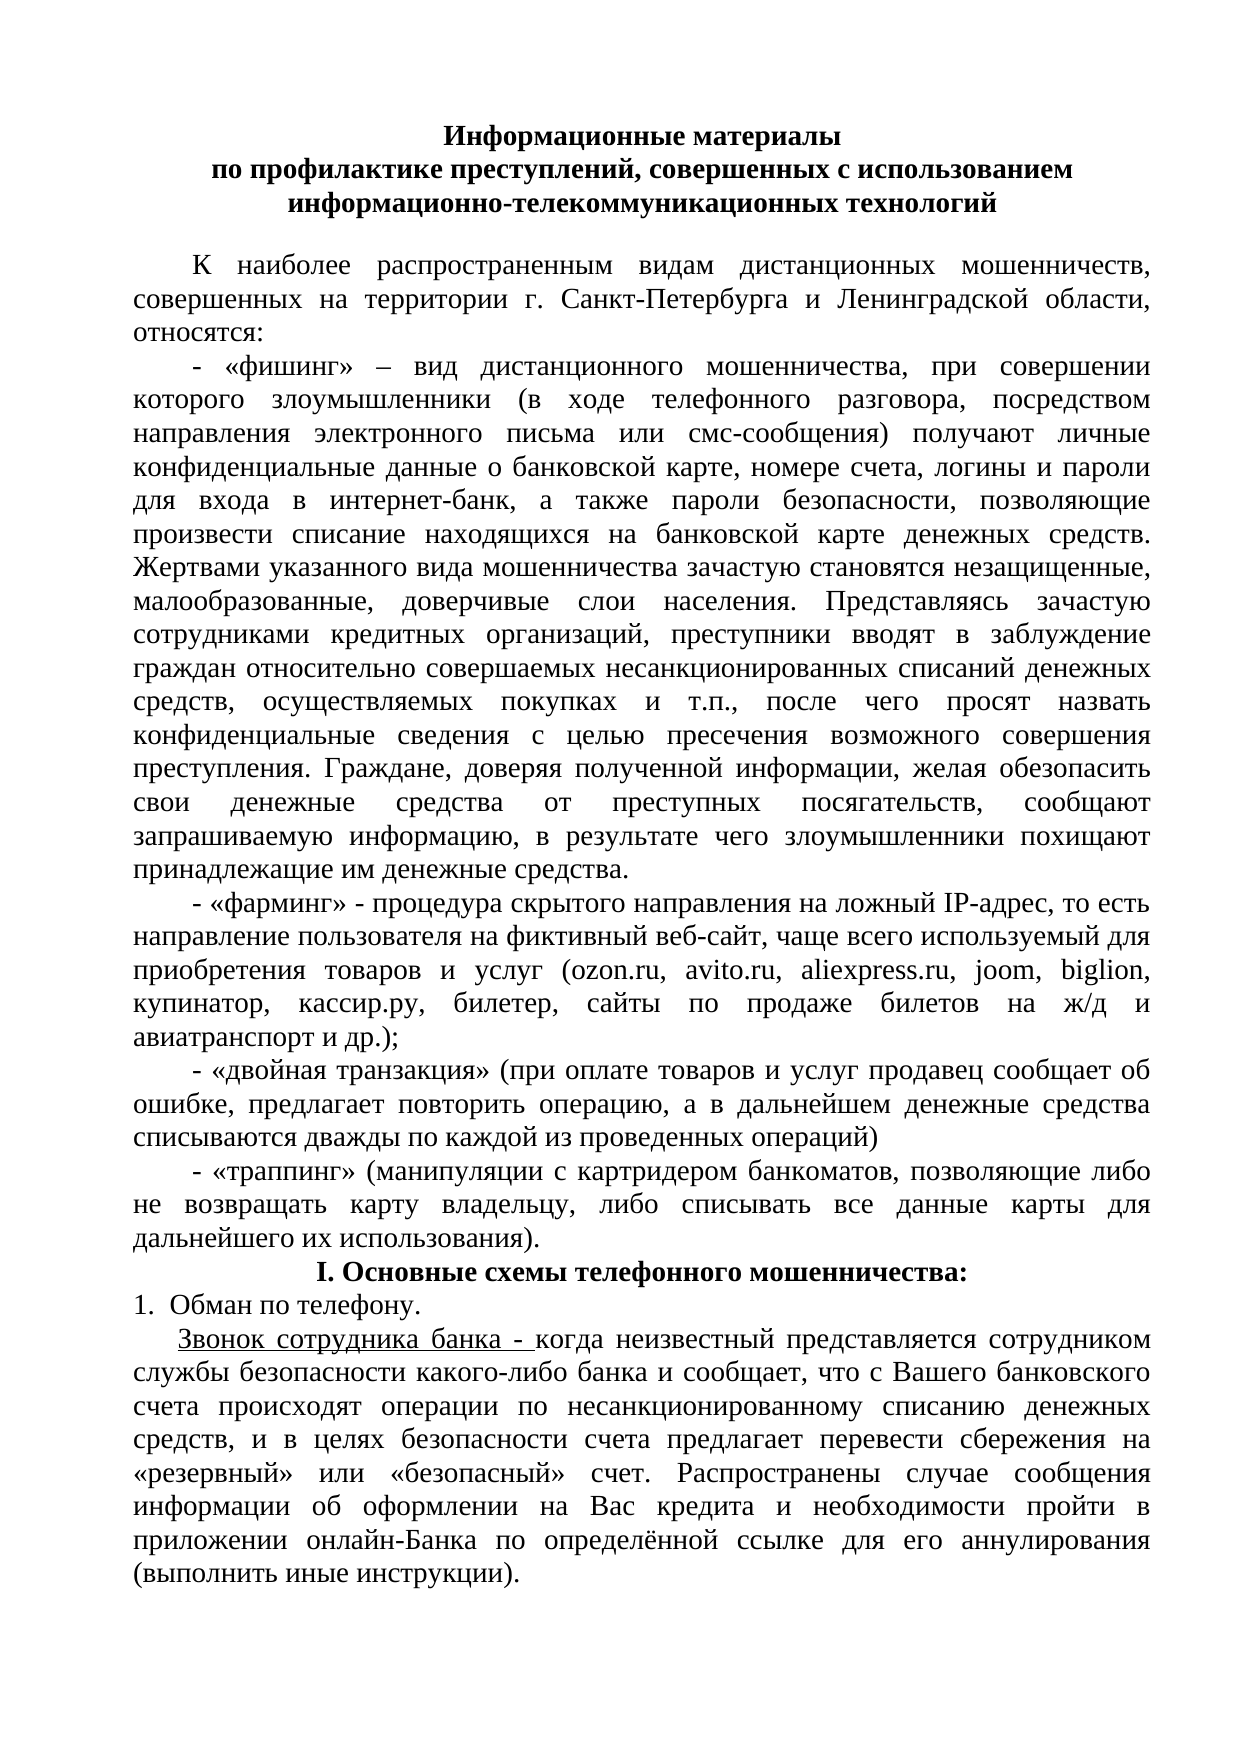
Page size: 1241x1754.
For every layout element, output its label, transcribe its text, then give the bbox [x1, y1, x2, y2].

text Информационные материалы [133, 118, 1152, 152]
text I. Основные схемы телефонного мошенничества: [133, 1254, 1152, 1287]
text 1. Обман по телефону. [133, 1287, 1152, 1321]
text - «фарминг» - процедура скрытого направления на ложный IP-адрес, то есть направление пользователя на фиктивный веб-сайт, чаще всего используемый для приобретения товаров и услуг (ozon.ru, avito.ru, aliexpress.ru, joom, biglion, купинатор, кассир.ру, билетер, сайты по продаже билетов на ж/д и авиатранспорт и др.); [133, 885, 1152, 1052]
text - «двойная транзакция» (при оплате товаров и услуг продавец сообщает об ошибке, предлагает повторить операцию, а в дальнейшем денежные средства списываются дважды по каждой из проведенных операций) [133, 1052, 1152, 1153]
text Звонок сотрудника банка - когда неизвестный представляется сотрудником службы безопасности какого-либо банка и сообщает, что с Вашего банковского счета происходят операции по несанкционированному списанию денежных средств, и в целях безопасности счета предлагает перевести сбережения на «резервный» или «безопасный» счет. Распространены случае сообщения информации об оформлении на Вас кредита и необходимости пройти в приложении онлайн-Банка по определённой ссылке для его аннулирования (выполнить иные инструкции). [133, 1321, 1152, 1589]
text по профилактике преступлений, совершенных с использованием информационно-телекоммуникационных технологий [133, 152, 1152, 219]
text - «траппинг» (манипуляции с картридером банкоматов, позволяющие либо не возвращать карту владельцу, либо списывать все данные карты для дальнейшего их использования). [133, 1153, 1152, 1254]
text - «фишинг» – вид дистанционного мошенничества, при совершении которого злоумышленники (в ходе телефонного разговора, посредством направления электронного письма или смс-сообщения) получают личные конфиденциальные данные о банковской карте, номере счета, логины и пароли для входа в интернет-банк, а также пароли безопасности, позволяющие произвести списание находящихся на банковской карте денежных средств. Жертвами указанного вида мошенничества зачастую становятся незащищенные, малообразованные, доверчивые слои населения. Представляясь зачастую сотрудниками кредитных организаций, преступники вводят в заблуждение граждан относительно совершаемых несанкционированных списаний денежных средств, осуществляемых покупках и т.п., после чего просят назвать конфиденциальные сведения с целью пресечения возможного совершения преступления. Граждане, доверяя полученной информации, желая обезопасить свои денежные средства от преступных посягательств, сообщают запрашиваемую информацию, в результате чего злоумышленники похищают принадлежащие им денежные средства. [133, 348, 1152, 885]
text К наиболее распространенным видам дистанционных мошенничеств, совершенных на территории г. Санкт-Петербурга и Ленинградской области, относятся: [133, 247, 1152, 348]
